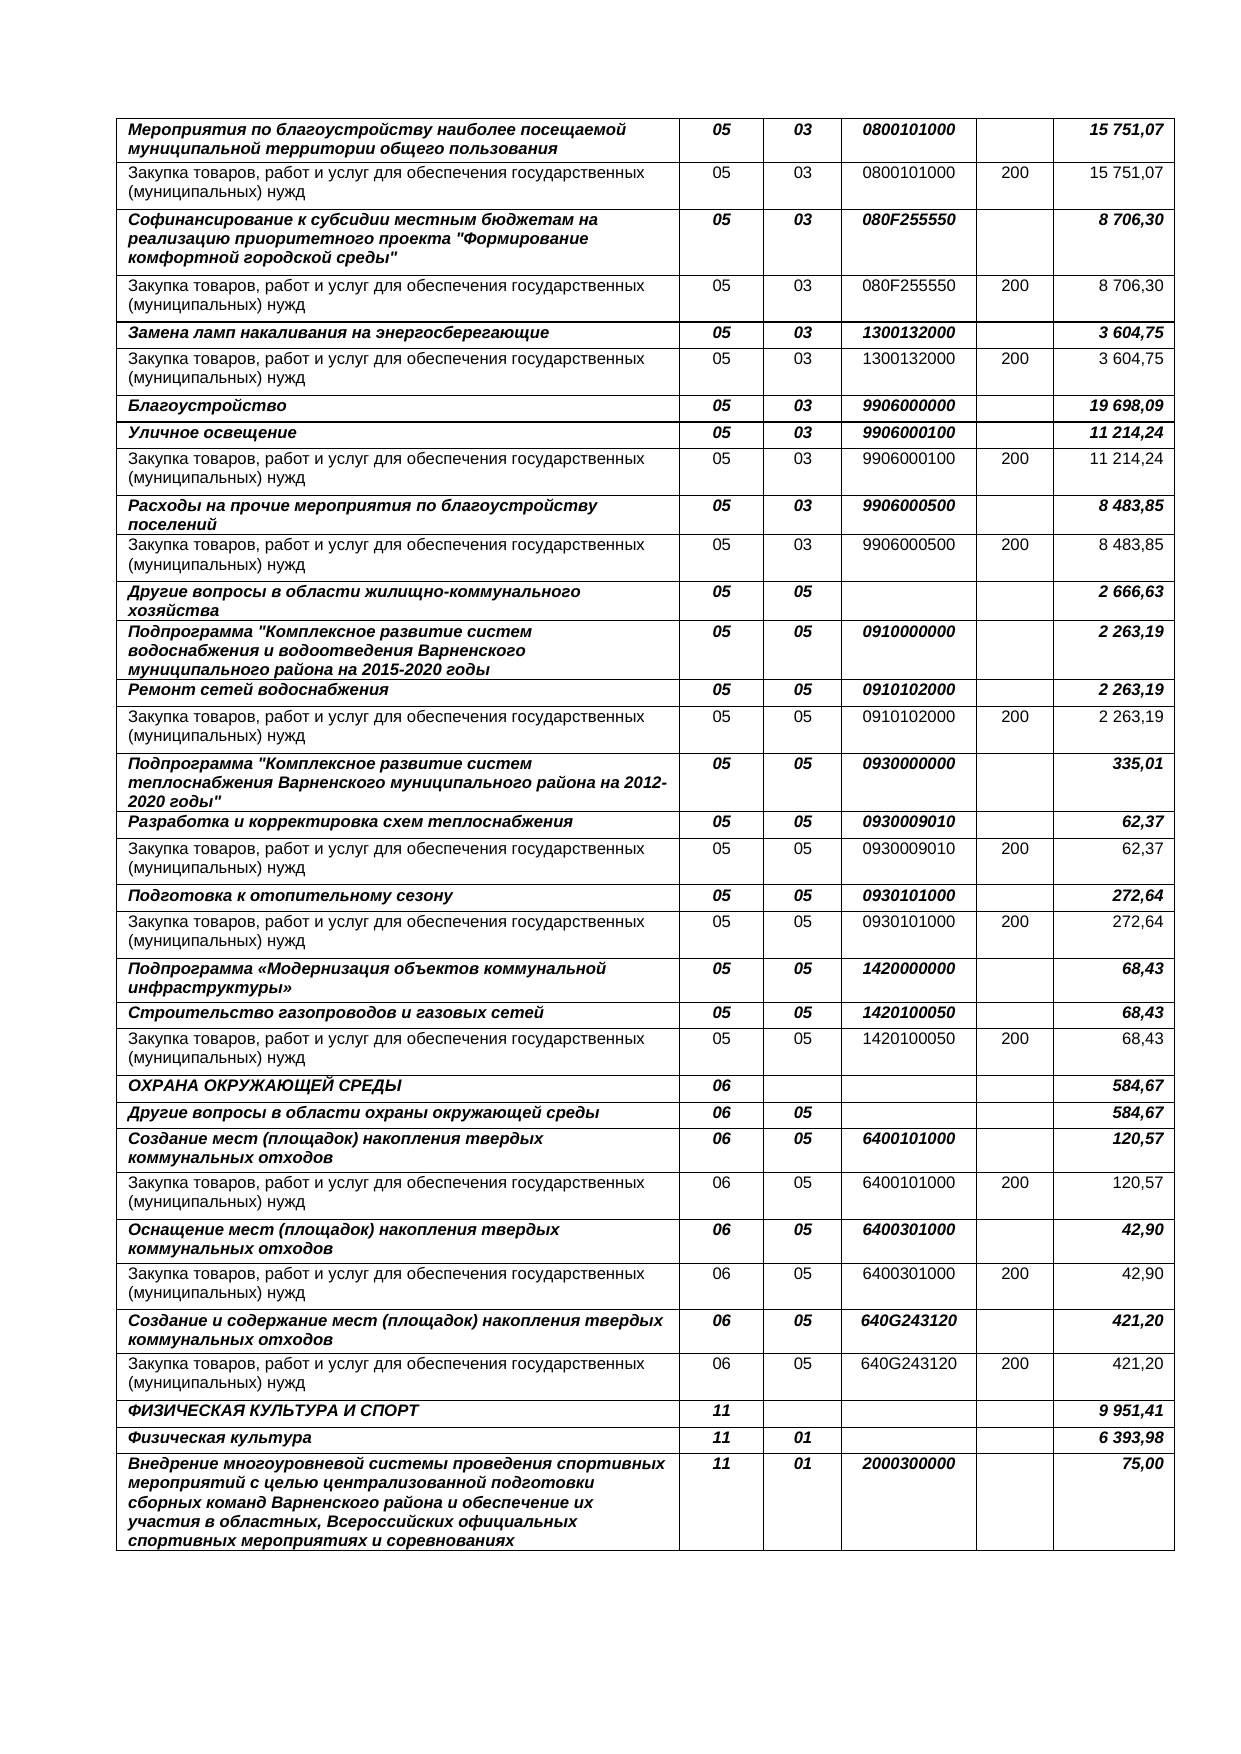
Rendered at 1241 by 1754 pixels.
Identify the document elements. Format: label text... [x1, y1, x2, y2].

table_cell 6400101000 [842, 1129, 976, 1172]
table_cell 05 [680, 1029, 763, 1075]
table_cell 200 [977, 839, 1053, 884]
table_cell 03 [764, 323, 841, 348]
table_cell 15 751,07 [1054, 119, 1174, 162]
table_cell 1420100050 [842, 1029, 976, 1075]
table_cell 2 263,19 [1054, 621, 1174, 679]
table_cell 05 [764, 707, 841, 752]
table_cell 3 604,75 [1054, 323, 1174, 348]
table_cell 05 [764, 959, 841, 1002]
table_cell 42,90 [1054, 1220, 1174, 1262]
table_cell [117, 163, 679, 209]
table_cell Подготовка к отопительному сезону [117, 885, 679, 911]
table_cell [977, 323, 1053, 348]
table_cell 05 [680, 621, 763, 679]
table_cell 1420000000 [842, 959, 976, 1002]
table_cell 05 [680, 912, 763, 958]
table_cell 05 [680, 210, 763, 274]
table_cell Закупка товаров, работ и услуг для обеспечения государственных (муниципальных) нужд [117, 1354, 679, 1400]
table_cell 03 [764, 396, 841, 421]
table_cell 1300132000 [842, 349, 976, 395]
table_cell 05 [680, 839, 763, 884]
table_cell 9906000100 [842, 423, 976, 448]
table_cell 03 [764, 276, 841, 321]
table_cell 200 [977, 349, 1053, 395]
table_cell Физическая культура [117, 1428, 679, 1453]
table_cell Закупка товаров, работ и услуг для обеспечения государственных (муниципальных) нужд [117, 839, 679, 884]
table_cell [977, 1129, 1053, 1172]
table_cell 03 [764, 119, 841, 162]
table_cell Другие вопросы в области охраны окружающей среды [117, 1103, 679, 1128]
table_cell 05 [764, 680, 841, 706]
table_cell 0930009010 [842, 839, 976, 884]
table_cell ФИЗИЧЕСКАЯ КУЛЬТУРА И СПОРТ [117, 1401, 679, 1427]
table_cell [977, 1401, 1053, 1427]
table_cell 05 [680, 323, 763, 348]
table_cell 05 [764, 1220, 841, 1262]
table_cell 11 214,24 [1054, 449, 1174, 495]
table_cell 272,64 [1054, 885, 1174, 911]
table_cell 200 [977, 1029, 1053, 1075]
table_cell 640G243120 [842, 1354, 976, 1400]
table_cell 05 [764, 812, 841, 837]
table_cell 03 [764, 535, 841, 581]
table_cell 05 [764, 754, 841, 811]
table_cell 05 [764, 839, 841, 884]
table_cell Другие вопросы в области жилищно-коммунального хозяйства [117, 582, 679, 620]
table_cell 01 [764, 1428, 841, 1453]
table_cell 335,01 [1054, 754, 1174, 811]
table_cell 11 [680, 1454, 763, 1550]
table_cell 62,37 [1054, 839, 1174, 884]
table_cell 01 [764, 1454, 841, 1550]
table_cell 8 483,85 [1054, 496, 1174, 534]
table_cell [977, 423, 1053, 448]
table_cell 11 214,24 [1054, 423, 1174, 448]
table_cell 9 951,41 [1054, 1401, 1174, 1427]
table_cell 75,00 [1054, 1454, 1174, 1550]
table_cell 05 [680, 276, 763, 321]
table_cell 11 [680, 1428, 763, 1453]
table_cell Мероприятия по благоустройству наиболее посещаемой муниципальной территории общего пользования [117, 119, 679, 162]
table_cell 0930000000 [842, 754, 976, 811]
table_cell 200 [977, 449, 1053, 495]
table_cell 0930101000 [842, 912, 976, 958]
table_cell 05 [764, 621, 841, 679]
table_cell [842, 1401, 976, 1427]
table_cell 05 [680, 812, 763, 837]
table_cell 05 [764, 1029, 841, 1075]
table_cell 06 [680, 1173, 763, 1219]
table_cell [977, 885, 1053, 911]
table_cell Строительство газопроводов и газовых сетей [117, 1003, 679, 1028]
table_cell 421,20 [1054, 1310, 1174, 1353]
table_cell [842, 582, 976, 620]
table_cell 06 [680, 1129, 763, 1172]
table_cell Закупка товаров, работ и услуг для обеспечения государственных (муниципальных) нужд [117, 349, 679, 395]
table_cell 42,90 [1054, 1264, 1174, 1309]
table_cell 0800101000 [842, 119, 976, 162]
table_cell Уличное освещение [117, 423, 679, 448]
table_cell 2 263,19 [1054, 680, 1174, 706]
table_cell 68,43 [1054, 1003, 1174, 1028]
table_cell Закупка товаров, работ и услуг для обеспечения государственных (муниципальных) нужд [117, 912, 679, 958]
table_cell 080F255550 [842, 210, 976, 274]
table_cell 05 [680, 449, 763, 495]
table_cell [977, 1454, 1053, 1550]
table_cell [977, 1103, 1053, 1128]
table_cell 05 [680, 423, 763, 448]
table_cell 1420100050 [842, 1003, 976, 1028]
table_cell 584,67 [1054, 1076, 1174, 1102]
table_cell 6400301000 [842, 1264, 976, 1309]
table_cell 200 [977, 1173, 1053, 1219]
table_cell 06 [680, 1354, 763, 1400]
table_cell 05 [764, 1264, 841, 1309]
table_cell 120,57 [1054, 1173, 1174, 1219]
table_cell Закупка товаров, работ и услуг для обеспечения государственных (муниципальных) нужд [117, 1029, 679, 1075]
table_cell 68,43 [1054, 1029, 1174, 1075]
table_cell 03 [764, 210, 841, 274]
table_cell 06 [680, 1220, 763, 1262]
table_cell 05 [764, 1003, 841, 1028]
table_cell 11 [680, 1401, 763, 1427]
table_cell Благоустройство [117, 396, 679, 421]
table_cell 0800101000 [842, 163, 976, 209]
table_cell Ремонт сетей водоснабжения [117, 680, 679, 706]
table_cell [977, 812, 1053, 837]
table_cell 3 604,75 [1054, 349, 1174, 395]
table_cell 9906000500 [842, 535, 976, 581]
table_cell 05 [680, 680, 763, 706]
table_cell 05 [764, 1354, 841, 1400]
table_cell Создание мест (площадок) накопления твердых коммунальных отходов [117, 1129, 679, 1172]
table_cell 0930009010 [842, 812, 976, 837]
table_cell 05 [764, 1310, 841, 1353]
table_cell 9906000000 [842, 396, 976, 421]
table_cell 19 698,09 [1054, 396, 1174, 421]
table_cell 06 [680, 1310, 763, 1353]
table_cell 03 [764, 449, 841, 495]
table_cell [977, 119, 1053, 162]
table_cell Оснащение мест (площадок) накопления твердых коммунальных отходов [117, 1220, 679, 1262]
table_cell Подпрограмма "Комплексное развитие систем водоснабжения и водоотведения Варненского муниципального района на 2015-2020 годы [117, 621, 679, 679]
table_cell Закупка товаров, работ и услуг для обеспечения государственных (муниципальных) нужд [117, 276, 679, 321]
table_cell [764, 1076, 841, 1102]
table_cell 05 [764, 1103, 841, 1128]
table_cell 640G243120 [842, 1310, 976, 1353]
table_cell 05 [764, 1173, 841, 1219]
table_cell Расходы на прочие мероприятия по благоустройству поселений [117, 496, 679, 534]
table_cell 05 [764, 885, 841, 911]
table_cell 05 [680, 582, 763, 620]
table_cell 05 [764, 1129, 841, 1172]
table_cell 2 666,63 [1054, 582, 1174, 620]
table_cell [977, 210, 1053, 274]
table_cell 05 [680, 119, 763, 162]
table_cell 0910000000 [842, 621, 976, 679]
table_cell Подпрограмма "Комплексное развитие систем теплоснабжения Варненского муниципального района на 2012-2020 годы" [117, 754, 679, 811]
table_cell 8 706,30 [1054, 210, 1174, 274]
table_cell ОХРАНА ОКРУЖАЮЩЕЙ СРЕДЫ [117, 1076, 679, 1102]
table_cell 6400101000 [842, 1173, 976, 1219]
table_cell 68,43 [1054, 959, 1174, 1002]
table_cell [977, 754, 1053, 811]
table_cell 05 [764, 912, 841, 958]
table_cell Закупка товаров, работ и услуг для обеспечения государственных (муниципальных) нужд [117, 449, 679, 495]
table_cell 200 [977, 535, 1053, 581]
table_cell 15 751,07 [1054, 163, 1174, 209]
table_cell Софинансирование к субсидии местным бюджетам на реализацию приоритетного проекта "Формирование комфортной городской среды" [117, 210, 679, 274]
table_cell 06 [680, 1076, 763, 1102]
table_cell [977, 1003, 1053, 1028]
table_cell 200 [977, 276, 1053, 321]
table_cell Создание и содержание мест (площадок) накопления твердых коммунальных отходов [117, 1310, 679, 1353]
table_cell 05 [680, 349, 763, 395]
table_cell 200 [977, 707, 1053, 752]
table_cell 62,37 [1054, 812, 1174, 837]
table_cell 6 393,98 [1054, 1428, 1174, 1453]
table_cell 120,57 [1054, 1129, 1174, 1172]
table_cell Замена ламп накаливания на энергосберегающие [117, 323, 679, 348]
table_cell 05 [680, 396, 763, 421]
table_cell Внедрение многоуровневой системы проведения спортивных мероприятий с целью централизованной подготовки сборных команд Варненского района и обеспечение их участия в областных, Всероссийских официальных спортивных мероприятиях и соревнованиях [117, 1454, 679, 1550]
table_cell 0910102000 [842, 680, 976, 706]
table_cell [977, 621, 1053, 679]
table_cell 9906000500 [842, 496, 976, 534]
table_cell [977, 680, 1053, 706]
table_cell 200 [977, 1354, 1053, 1400]
table_cell [977, 1220, 1053, 1262]
table_cell 03 [764, 423, 841, 448]
table_cell 05 [764, 582, 841, 620]
table_cell 05 [680, 959, 763, 1002]
table_cell [977, 582, 1053, 620]
table_cell 05 [680, 163, 763, 209]
table_cell [977, 959, 1053, 1002]
table_cell 05 [680, 707, 763, 752]
table_cell 05 [680, 885, 763, 911]
table_cell Закупка товаров, работ и услуг для обеспечения государственных (муниципальных) нужд [117, 1173, 679, 1219]
table_cell 05 [680, 535, 763, 581]
table_cell 03 [764, 349, 841, 395]
table_cell [977, 1076, 1053, 1102]
table_cell 8 483,85 [1054, 535, 1174, 581]
table_cell 9906000100 [842, 449, 976, 495]
table_cell Разработка и корректировка схем теплоснабжения [117, 812, 679, 837]
table_cell [842, 1076, 976, 1102]
table_cell 272,64 [1054, 912, 1174, 958]
table_cell 421,20 [1054, 1354, 1174, 1400]
table_cell 05 [680, 496, 763, 534]
table_cell [977, 496, 1053, 534]
table_cell 05 [680, 754, 763, 811]
table_cell Подпрограмма «Модернизация объектов коммунальной инфраструктуры» [117, 959, 679, 1002]
table_cell 2 263,19 [1054, 707, 1174, 752]
table_cell 06 [680, 1264, 763, 1309]
table_cell 200 [977, 163, 1053, 209]
table_cell 05 [680, 1003, 763, 1028]
table_cell 03 [764, 496, 841, 534]
table_cell 200 [977, 1264, 1053, 1309]
table_cell [842, 1103, 976, 1128]
table_cell 1300132000 [842, 323, 976, 348]
table_cell Закупка товаров, работ и услуг для обеспечения государственных (муниципальных) нужд [117, 535, 679, 581]
table_cell [977, 1310, 1053, 1353]
table_cell 03 [764, 163, 841, 209]
table_cell 0930101000 [842, 885, 976, 911]
table_cell 6400301000 [842, 1220, 976, 1262]
table_cell [764, 1401, 841, 1427]
table_cell [977, 396, 1053, 421]
table_cell [842, 1428, 976, 1453]
table_cell Закупка товаров, работ и услуг для обеспечения государственных (муниципальных) нужд [117, 707, 679, 752]
table_cell [977, 1428, 1053, 1453]
table_cell 584,67 [1054, 1103, 1174, 1128]
table_cell 8 706,30 [1054, 276, 1174, 321]
table_cell 06 [680, 1103, 763, 1128]
table_cell 080F255550 [842, 276, 976, 321]
table_cell Закупка товаров, работ и услуг для обеспечения государственных (муниципальных) нужд [117, 1264, 679, 1309]
table_cell 200 [977, 912, 1053, 958]
table_cell 0910102000 [842, 707, 976, 752]
table_cell 2000300000 [842, 1454, 976, 1550]
